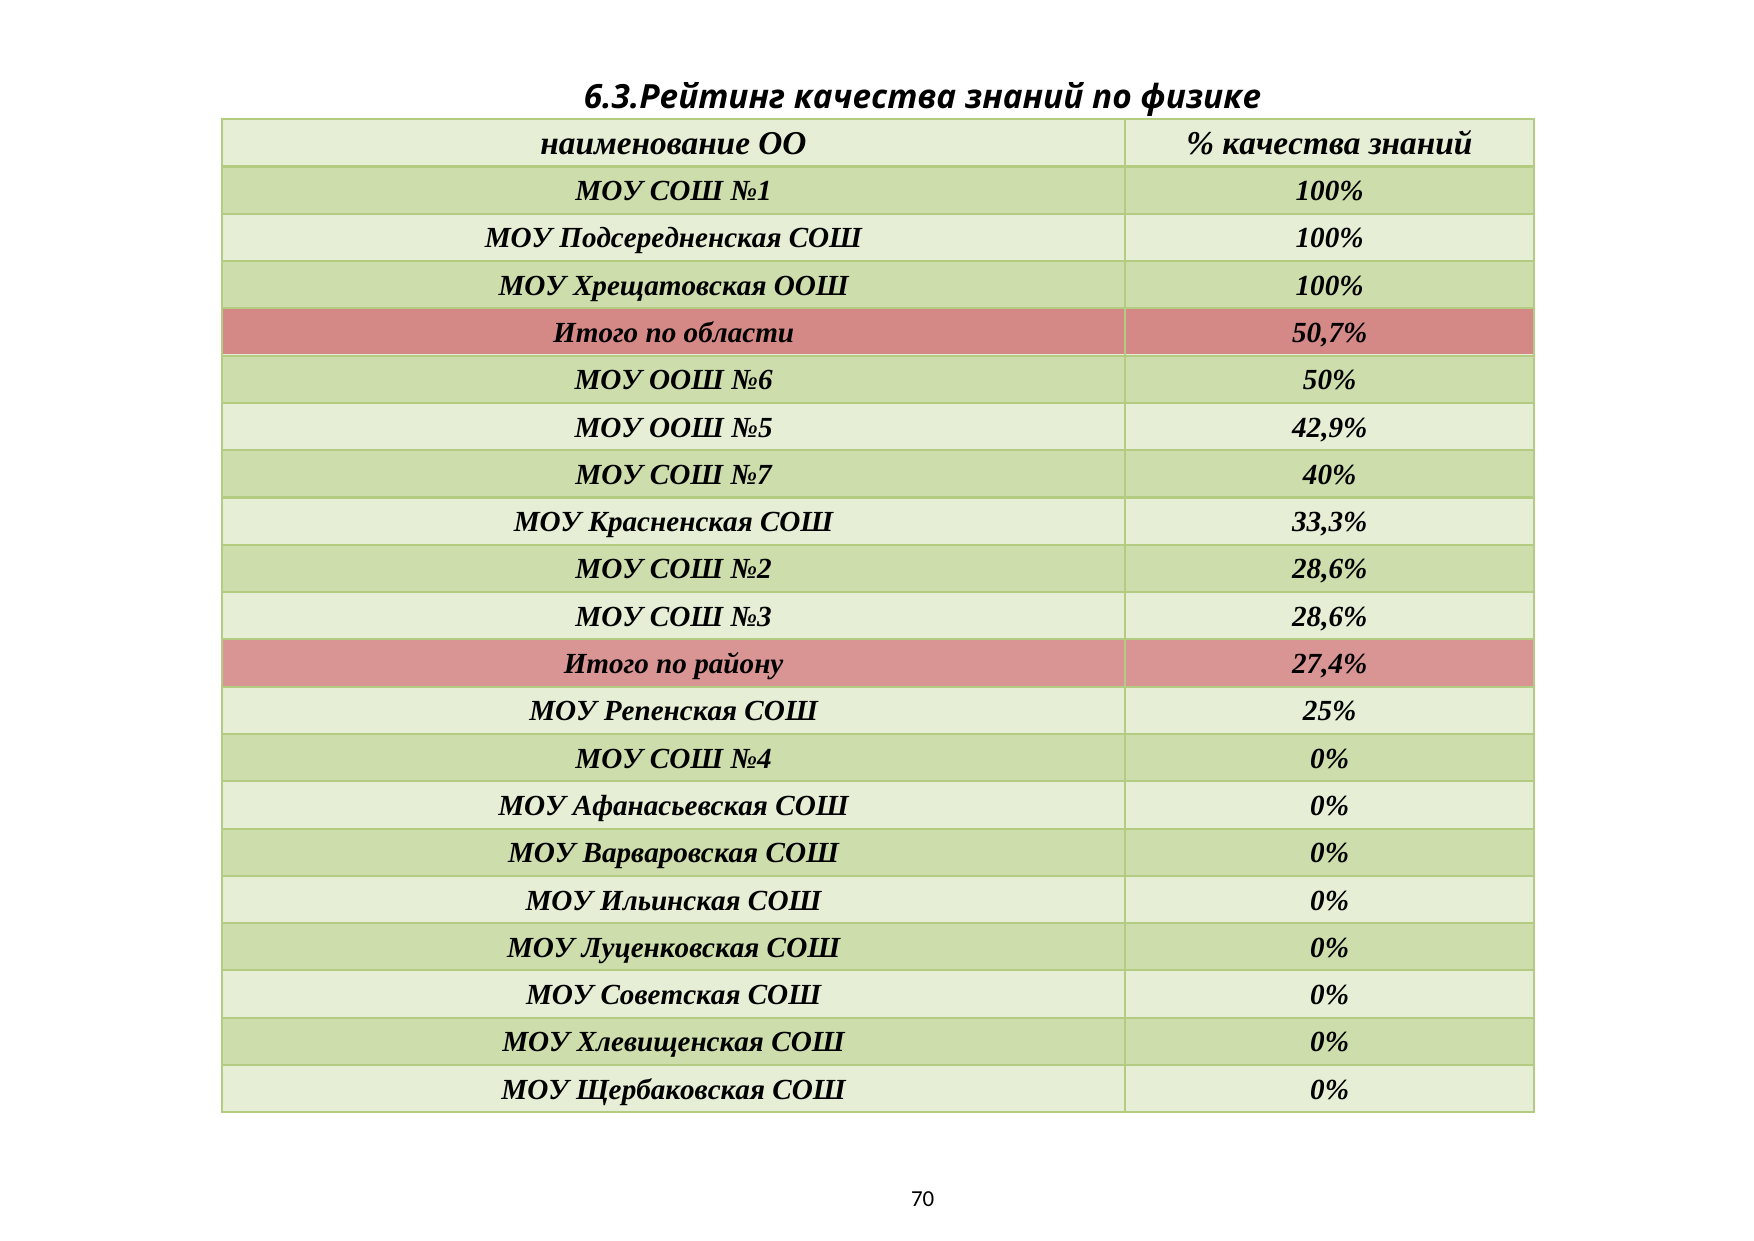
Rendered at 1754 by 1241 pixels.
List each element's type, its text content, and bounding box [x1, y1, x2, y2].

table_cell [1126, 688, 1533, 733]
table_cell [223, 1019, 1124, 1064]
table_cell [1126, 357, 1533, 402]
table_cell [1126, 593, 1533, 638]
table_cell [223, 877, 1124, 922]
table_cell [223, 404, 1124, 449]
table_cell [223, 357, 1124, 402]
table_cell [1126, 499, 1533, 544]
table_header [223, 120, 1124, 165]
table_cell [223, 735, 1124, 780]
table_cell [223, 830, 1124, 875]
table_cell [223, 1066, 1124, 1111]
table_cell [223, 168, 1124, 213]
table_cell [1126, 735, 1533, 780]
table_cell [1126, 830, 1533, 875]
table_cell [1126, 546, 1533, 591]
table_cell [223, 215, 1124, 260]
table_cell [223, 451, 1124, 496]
text 6.3.Рейтинг качества знаний по физике [133, 73, 1712, 118]
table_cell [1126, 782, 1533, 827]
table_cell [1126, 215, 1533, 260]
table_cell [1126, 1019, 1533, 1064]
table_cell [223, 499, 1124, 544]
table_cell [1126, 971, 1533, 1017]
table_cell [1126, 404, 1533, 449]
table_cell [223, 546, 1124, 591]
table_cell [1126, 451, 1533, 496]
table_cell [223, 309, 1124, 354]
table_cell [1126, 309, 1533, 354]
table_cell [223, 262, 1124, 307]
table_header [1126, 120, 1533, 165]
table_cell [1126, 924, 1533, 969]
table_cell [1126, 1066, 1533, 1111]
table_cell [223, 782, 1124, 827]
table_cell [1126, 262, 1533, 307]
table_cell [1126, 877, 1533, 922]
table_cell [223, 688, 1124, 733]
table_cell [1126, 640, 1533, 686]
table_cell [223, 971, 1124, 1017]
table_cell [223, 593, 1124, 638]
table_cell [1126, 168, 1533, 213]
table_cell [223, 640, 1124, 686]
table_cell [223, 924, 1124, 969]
